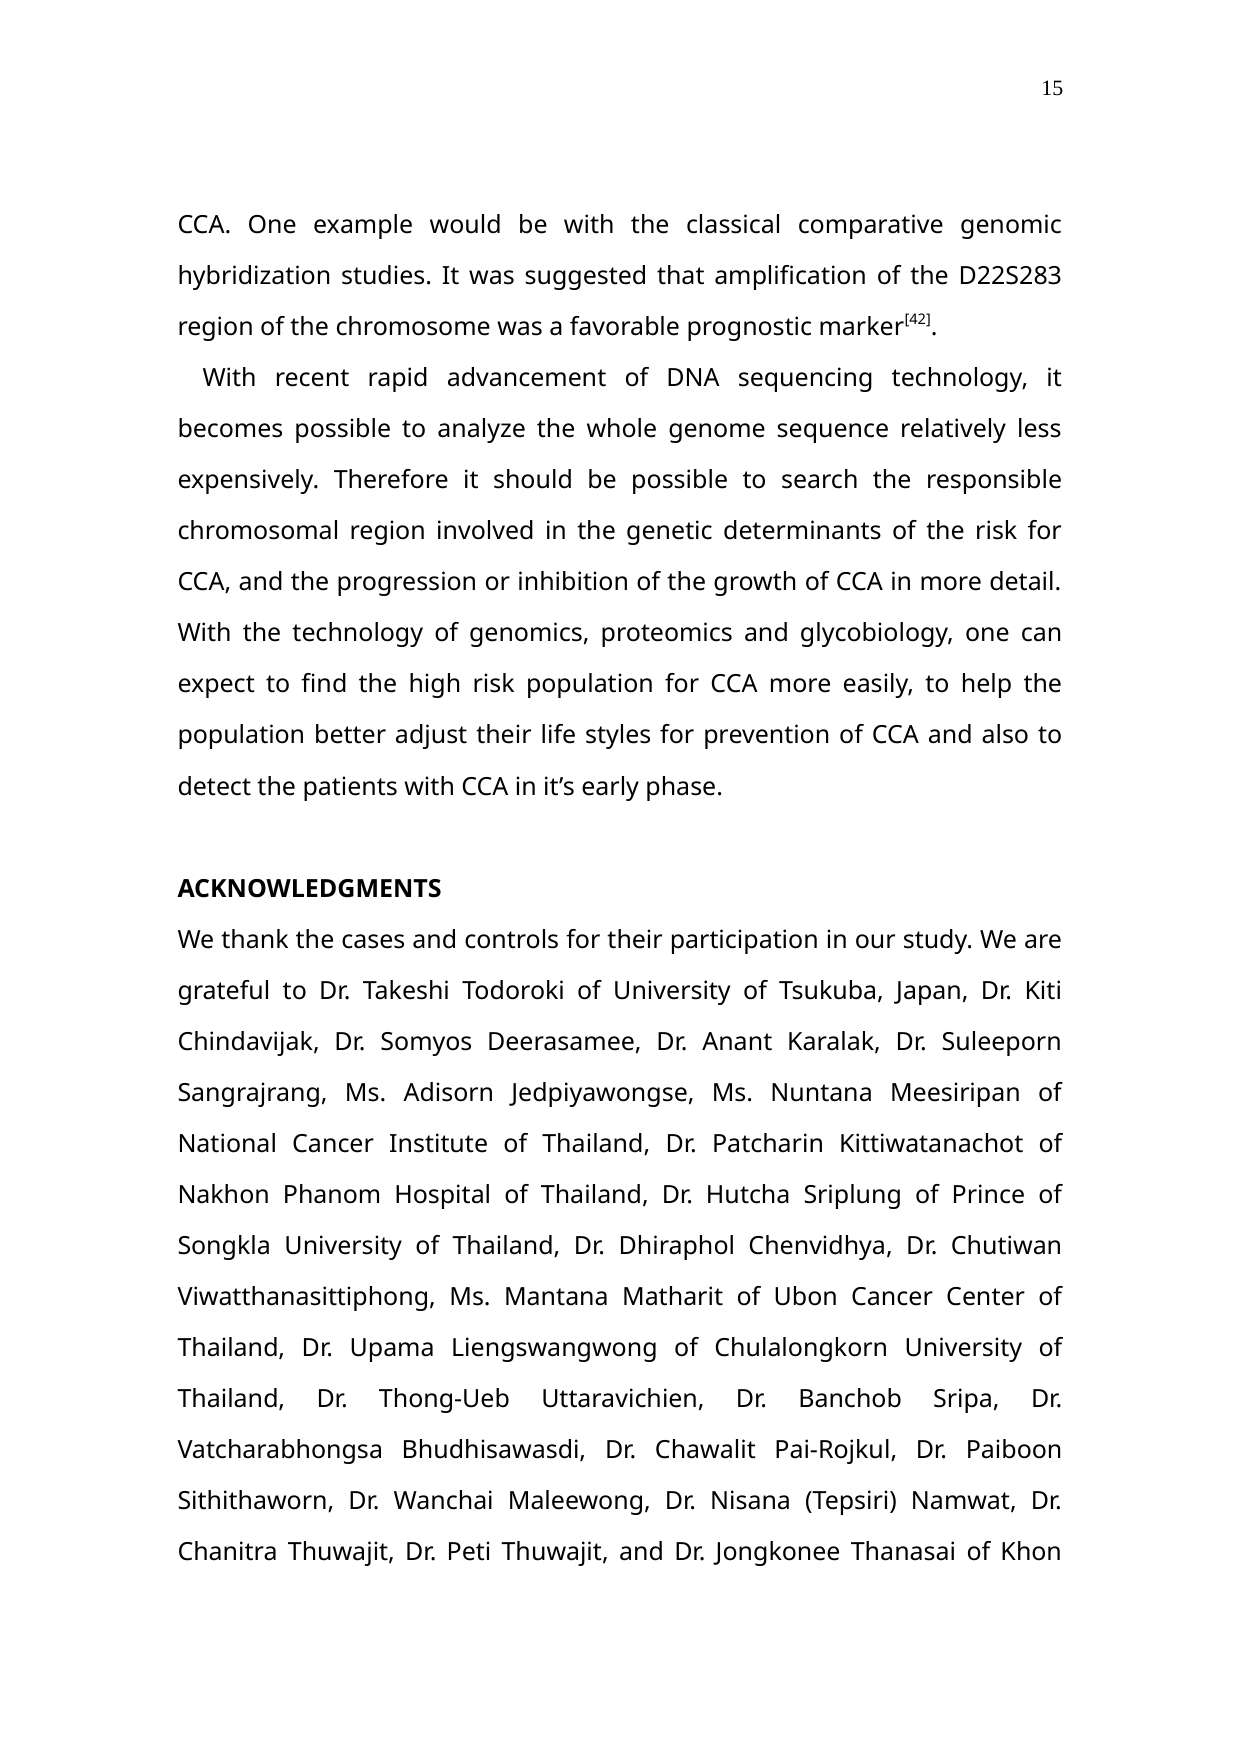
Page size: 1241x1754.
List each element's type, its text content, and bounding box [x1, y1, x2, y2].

text ACKNOWLEDGMENTS [177, 870, 1063, 904]
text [177, 921, 1063, 1568]
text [177, 207, 1063, 343]
text With recent rapid advancement of DNA sequencing technology, it becomes possible to analyze the whole genome sequence relatively less expensively. Therefore it should be possible to search the responsible chromosomal region involved in the genetic determinants of the risk for CCA, and the progression or inhibition of the growth of CCA in more detail. With the technology of genomics, proteomics and glycobiology, one can expect to find the high risk population for CCA more easily, to help the population better adjust their life styles for prevention of CCA and also to detect the patients with CCA in it’s early phase. [177, 360, 1063, 802]
